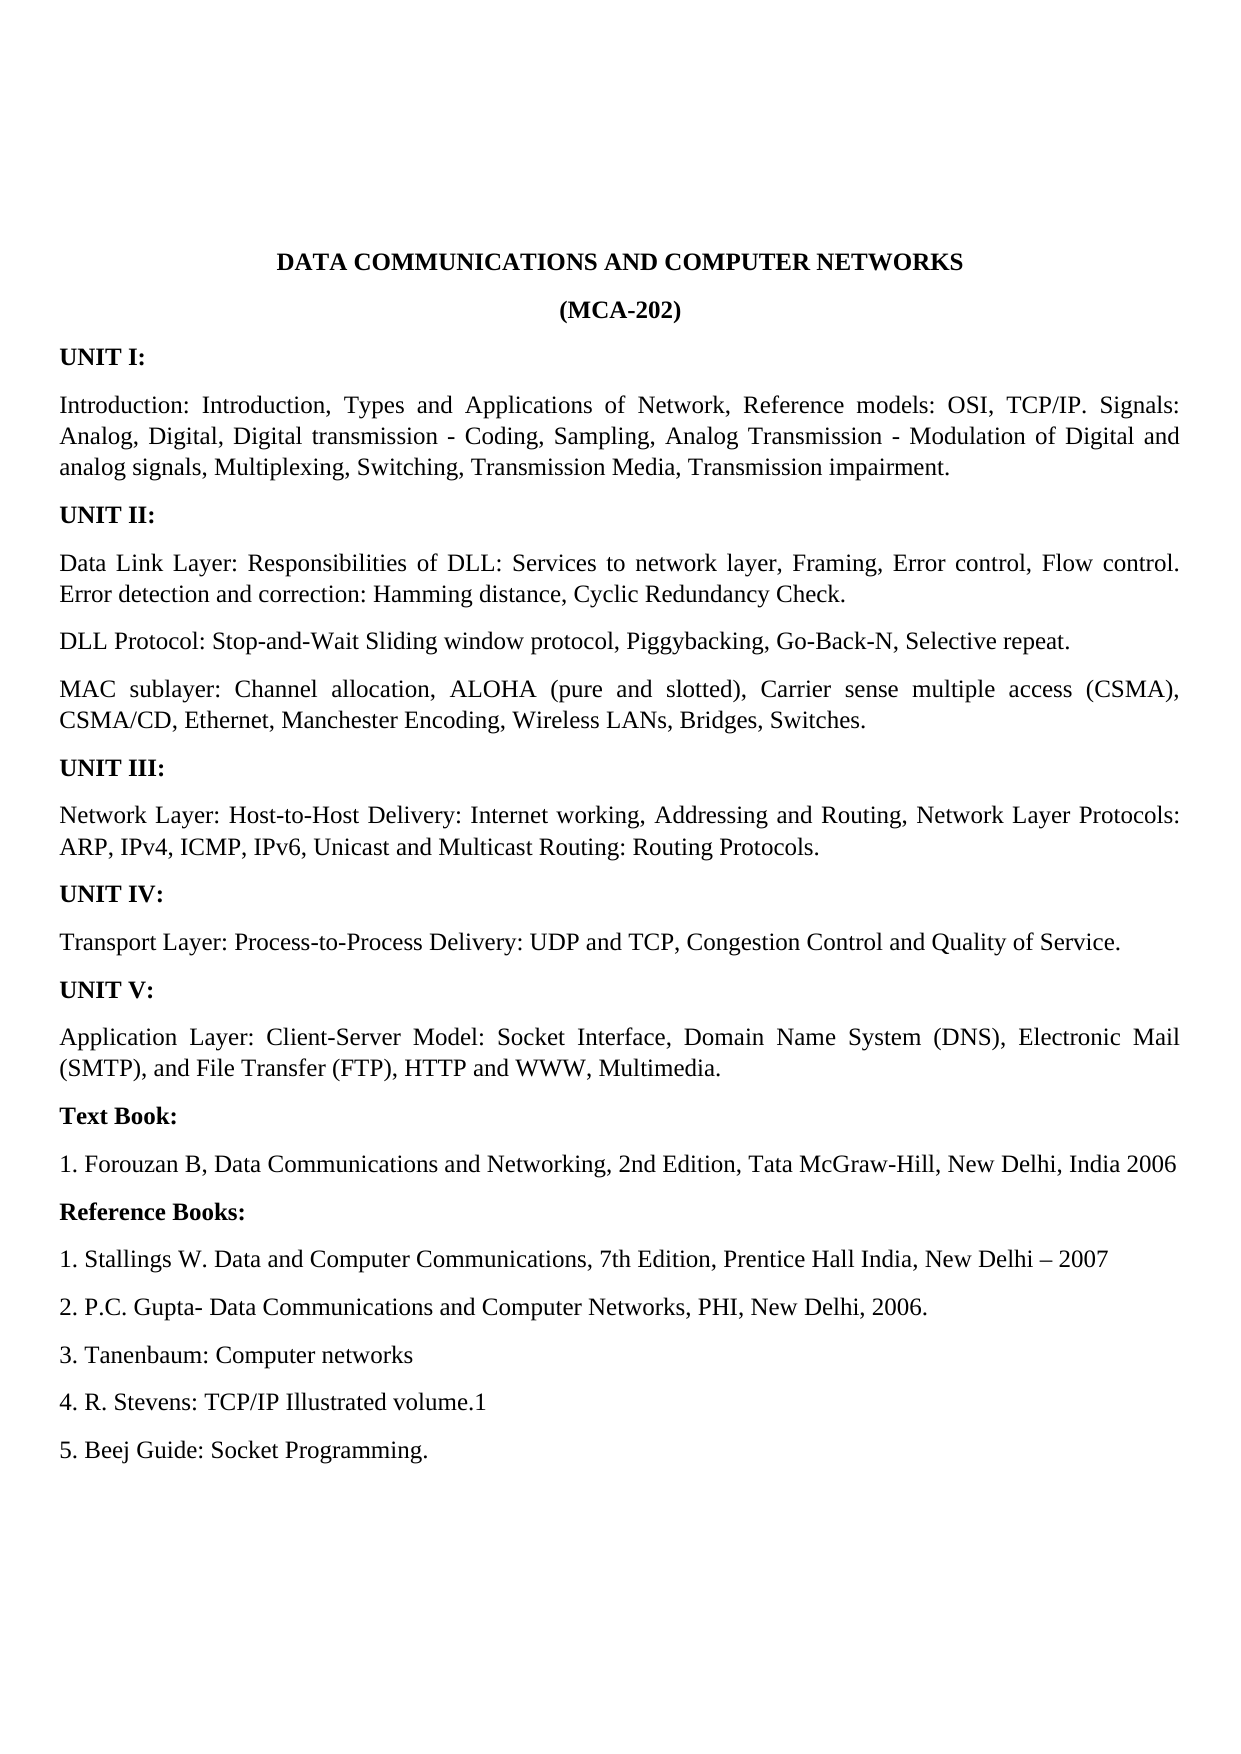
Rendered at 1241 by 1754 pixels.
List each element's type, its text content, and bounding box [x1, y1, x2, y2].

text UNIT II: [59, 500, 1181, 529]
text UNIT I: [59, 342, 1181, 371]
text 1. Forouzan B, Data Communications and Networking, 2nd Edition, Tata McGraw-Hill, New Delhi, India 2006 [59, 1149, 1181, 1178]
text Data Link Layer: Responsibilities of DLL: Services to network layer, Framing, Error control, Flow control. Error detection and correction: Hamming distance, Cyclic Redundancy Check. [59, 548, 1181, 607]
text MAC sublayer: Channel allocation, ALOHA (pure and slotted), Carrier sense multiple access (CSMA), CSMA/CD, Ethernet, Manchester Encoding, Wireless LANs, Bridges, Switches. [59, 674, 1181, 734]
text 2. P.C. Gupta- Data Communications and Computer Networks, PHI, New Delhi, 2006. [59, 1292, 1181, 1321]
text (MCA-202) [59, 295, 1181, 323]
text Introduction: Introduction, Types and Applications of Network, Reference models: OSI, TCP/IP. Signals: Analog, Digital, Digital transmission - Coding, Sampling, Analog Transmission - Modulation of Digital and analog signals, Multiplexing, Switching, Transmission Media, Transmission impairment. [59, 390, 1181, 481]
text Text Book: [59, 1101, 1181, 1130]
text DLL Protocol: Stop-and-Wait Sliding window protocol, Piggybacking, Go-Back-N, Selective repeat. [59, 626, 1181, 655]
text Network Layer: Host-to-Host Delivery: Internet working, Addressing and Routing, Network Layer Protocols: ARP, IPv4, ICMP, IPv6, Unicast and Multicast Routing: Routing Protocols. [59, 801, 1181, 860]
text 4. R. Stevens: TCP/IP Illustrated volume.1 [59, 1387, 1181, 1416]
text DATA COMMUNICATIONS AND COMPUTER NETWORKS [59, 247, 1181, 276]
text 5. Beej Guide: Socket Programming. [59, 1435, 1181, 1464]
text UNIT IV: [59, 879, 1181, 908]
text 3. Tanenbaum: Computer networks [59, 1340, 1181, 1368]
text UNIT III: [59, 753, 1181, 782]
text Transport Layer: Process-to-Process Delivery: UDP and TCP, Congestion Control and Quality of Service. [59, 927, 1181, 956]
text Application Layer: Client-Server Model: Socket Interface, Domain Name System (DNS), Electronic Mail (SMTP), and File Transfer (FTP), HTTP and WWW, Multimedia. [59, 1022, 1181, 1082]
text UNIT V: [59, 975, 1181, 1003]
text Reference Books: [59, 1197, 1181, 1225]
text 1. Stallings W. Data and Computer Communications, 7th Edition, Prentice Hall India, New Delhi – 2007 [59, 1244, 1181, 1273]
